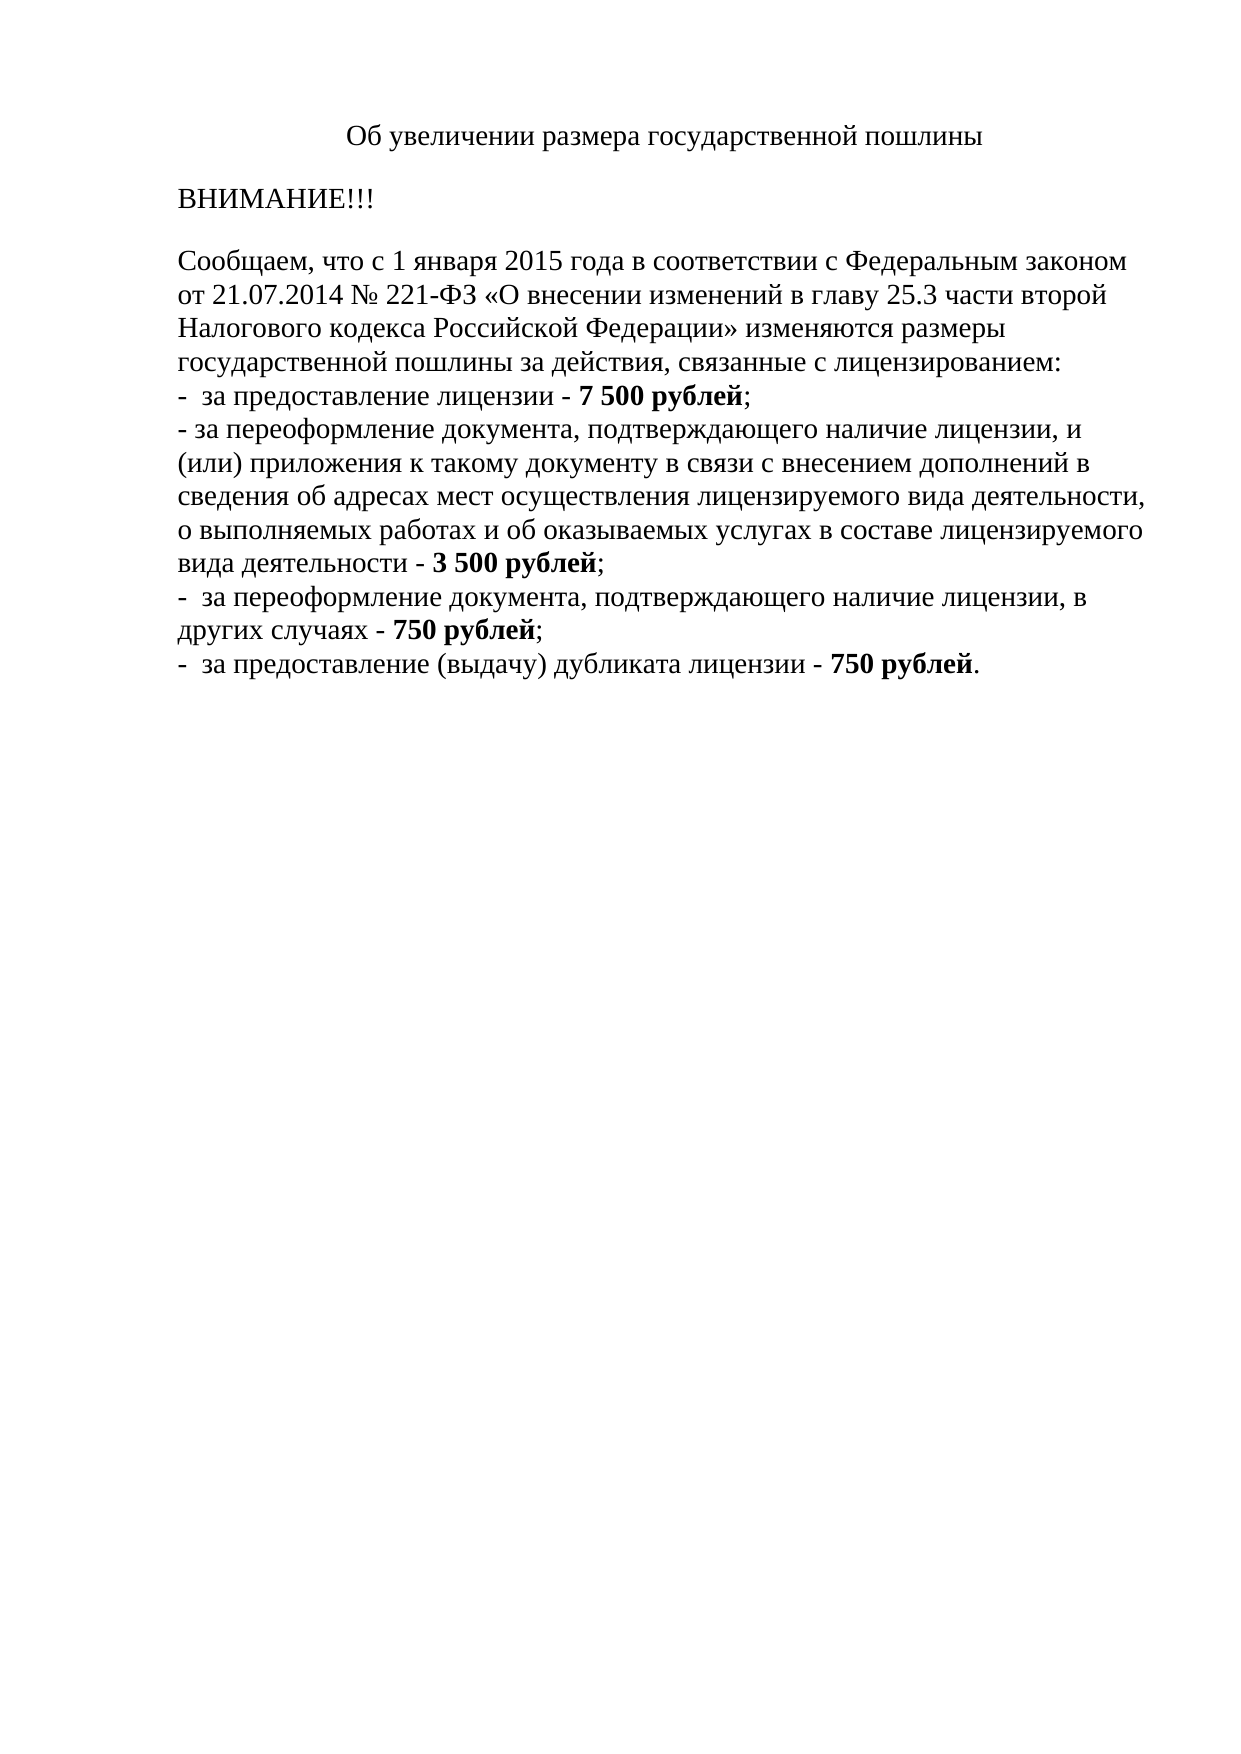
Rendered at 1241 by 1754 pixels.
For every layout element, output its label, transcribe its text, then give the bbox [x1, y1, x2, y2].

text Об увеличении размера государственной пошлины [177, 118, 1152, 152]
text Сообщаем, что с 1 января 2015 года в соответствии с Федеральным законом от 21.07.2014 № 221-ФЗ «О внесении изменений в главу 25.3 части второй Налогового кодекса Российской Федерации» изменяются размеры государственной пошлины за действия, связанные с лицензированием: - за предоставление лицензии - 7 500 рублей; - за переоформление документа, подтверждающего наличие лицензии, и (или) приложения к такому документу в связи с внесением дополнений в сведения об адресах мест осуществления лицензируемого вида деятельности, о выполняемых работах и об оказываемых услугах в составе лицензируемого вида деятельности - 3 500 рублей; - за переоформление документа, подтверждающего наличие лицензии, в других случаях - 750 рублей; - за предоставление (выдачу) дубликата лицензии - 750 рублей. [177, 243, 1152, 679]
text ВНИМАНИЕ!!! [177, 181, 1152, 214]
